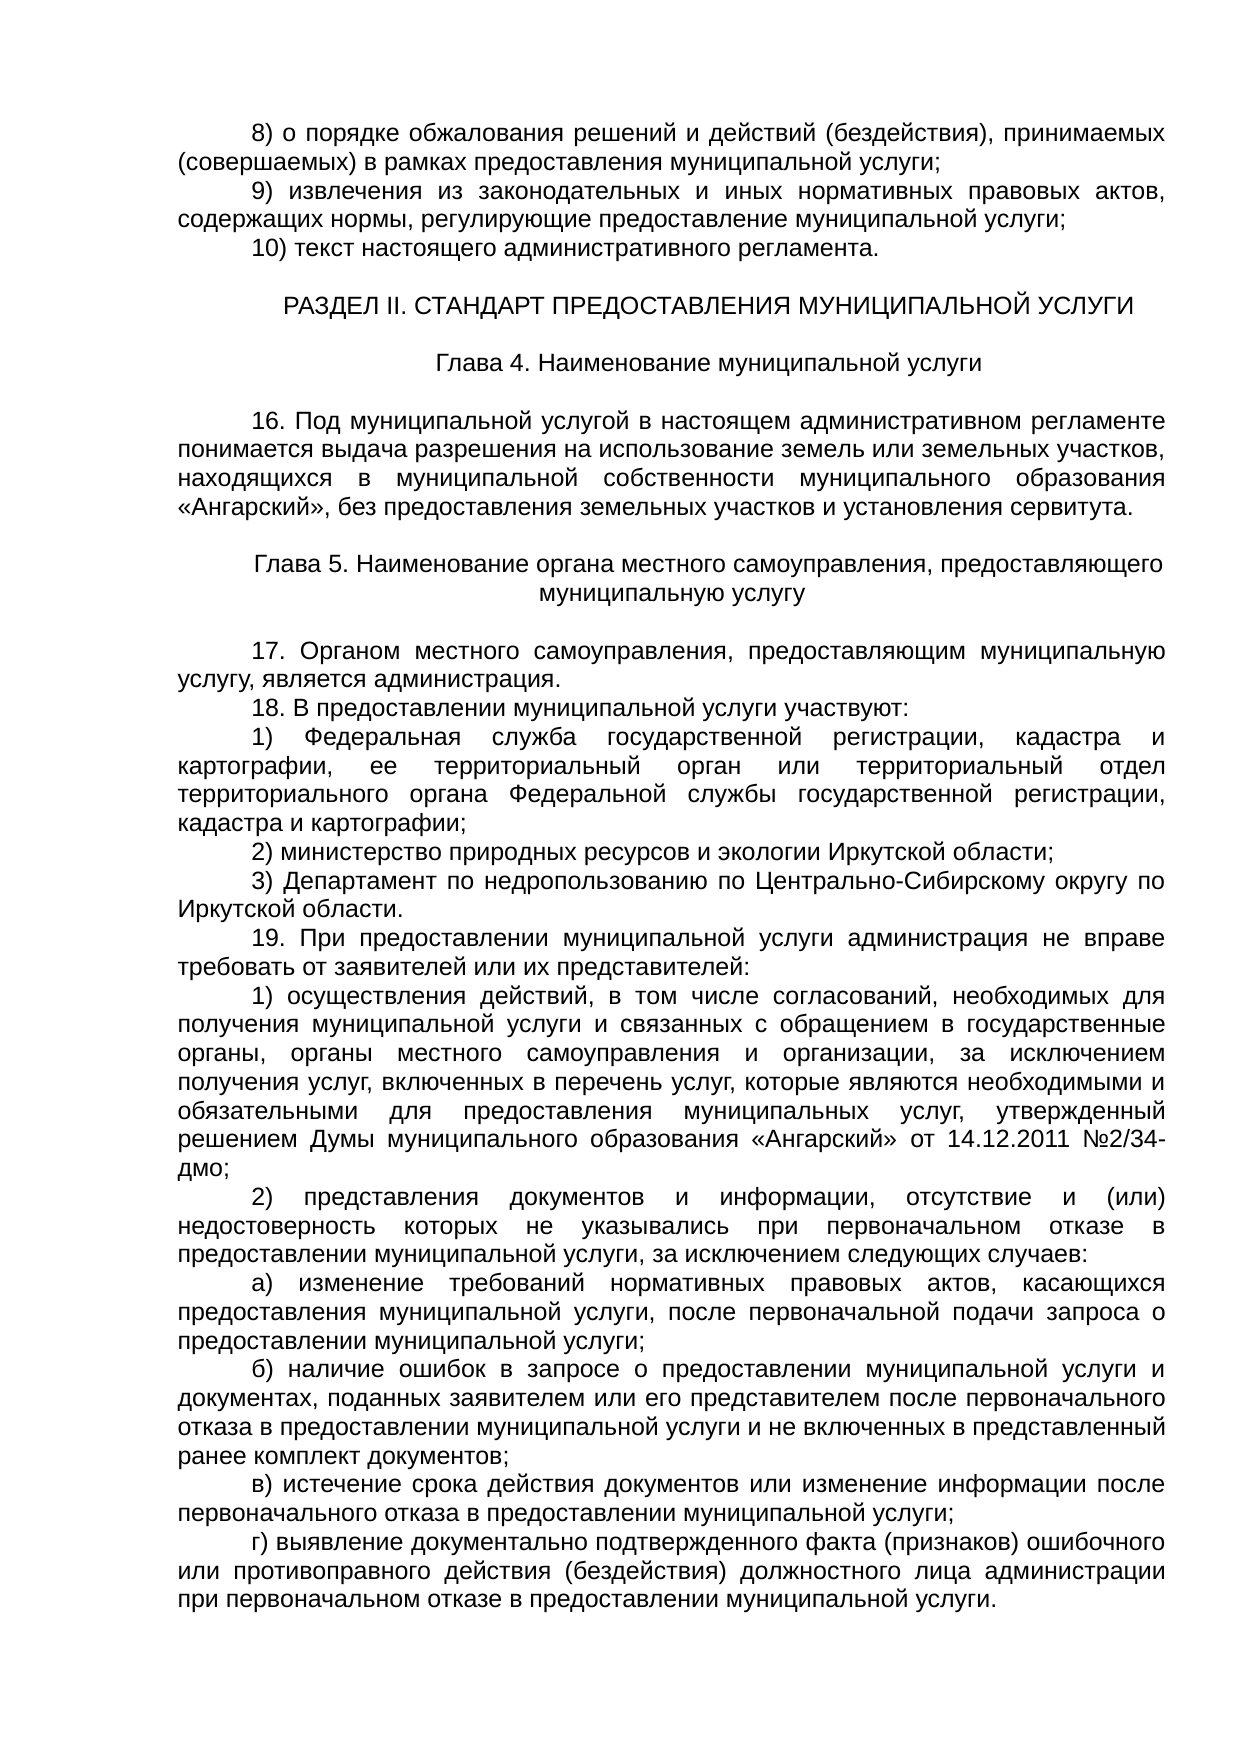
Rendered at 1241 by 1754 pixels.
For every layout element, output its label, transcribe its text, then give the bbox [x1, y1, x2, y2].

text 19. При предоставлении муниципальной услуги администрация не вправе требовать от заявителей или их представителей: [177, 923, 1167, 981]
text 3) Департамент по недропользованию по Центрально-Сибирскому округу по Иркутской области. [177, 866, 1167, 923]
text 1) Федеральная служба государственной регистрации, кадастра и картографии, ее территориальный орган или территориальный отдел территориального органа Федеральной службы государственной регистрации, кадастра и картографии; [177, 722, 1167, 837]
text РАЗДЕЛ II. СТАНДАРТ ПРЕДОСТАВЛЕНИЯ МУНИЦИПАЛЬНОЙ УСЛУГИ [177, 291, 1167, 319]
text 16. Под муниципальной услугой в настоящем административном регламенте понимается выдача разрешения на использование земель или земельных участков, находящихся в муниципальной собственности муниципального образования «Ангарский», без предоставления земельных участков и установления сервитута. [177, 406, 1167, 521]
text 2) министерство природных ресурсов и экологии Иркутской области; [177, 837, 1167, 866]
text 17. Органом местного самоуправления, предоставляющим муниципальную услугу, является администрация. [177, 636, 1167, 693]
text Глава 4. Наименование муниципальной услуги [177, 348, 1167, 377]
text в) истечение срока действия документов или изменение информации после первоначального отказа в предоставлении муниципальной услуги; [177, 1469, 1167, 1527]
text б) наличие ошибок в запросе о предоставлении муниципальной услуги и документах, поданных заявителем или его представителем после первоначального отказа в предоставлении муниципальной услуги и не включенных в представленный ранее комплект документов; [177, 1354, 1167, 1469]
text а) изменение требований нормативных правовых актов, касающихся предоставления муниципальной услуги, после первоначальной подачи запроса о предоставлении муниципальной услуги; [177, 1268, 1167, 1354]
text 1) осуществления действий, в том числе согласований, необходимых для получения муниципальной услуги и связанных с обращением в государственные органы, органы местного самоуправления и организации, за исключением получения услуг, включенных в перечень услуг, которые являются необходимыми и обязательными для предоставления муниципальных услуг, утвержденный решением Думы муниципального образования «Ангарский» от 14.12.2011 №2/34-дмо; [177, 981, 1167, 1182]
text 8) о порядке обжалования решений и действий (бездействия), принимаемых (совершаемых) в рамках предоставления муниципальной услуги; [177, 118, 1167, 176]
text 10) текст настоящего административного регламента. [177, 233, 1167, 262]
text 18. В предоставлении муниципальной услуги участвуют: [177, 693, 1167, 722]
text 9) извлечения из законодательных и иных нормативных правовых актов, содержащих нормы, регулирующие предоставление муниципальной услуги; [177, 176, 1167, 233]
text Глава 5. Наименование органа местного самоуправления, предоставляющего муниципальную услугу [177, 549, 1167, 607]
text г) выявление документально подтвержденного факта (признаков) ошибочного или противоправного действия (бездействия) должностного лица администрации при первоначальном отказе в предоставлении муниципальной услуги. [177, 1527, 1167, 1613]
text 2) представления документов и информации, отсутствие и (или) недостоверность которых не указывались при первоначальном отказе в предоставлении муниципальной услуги, за исключением следующих случаев: [177, 1182, 1167, 1268]
